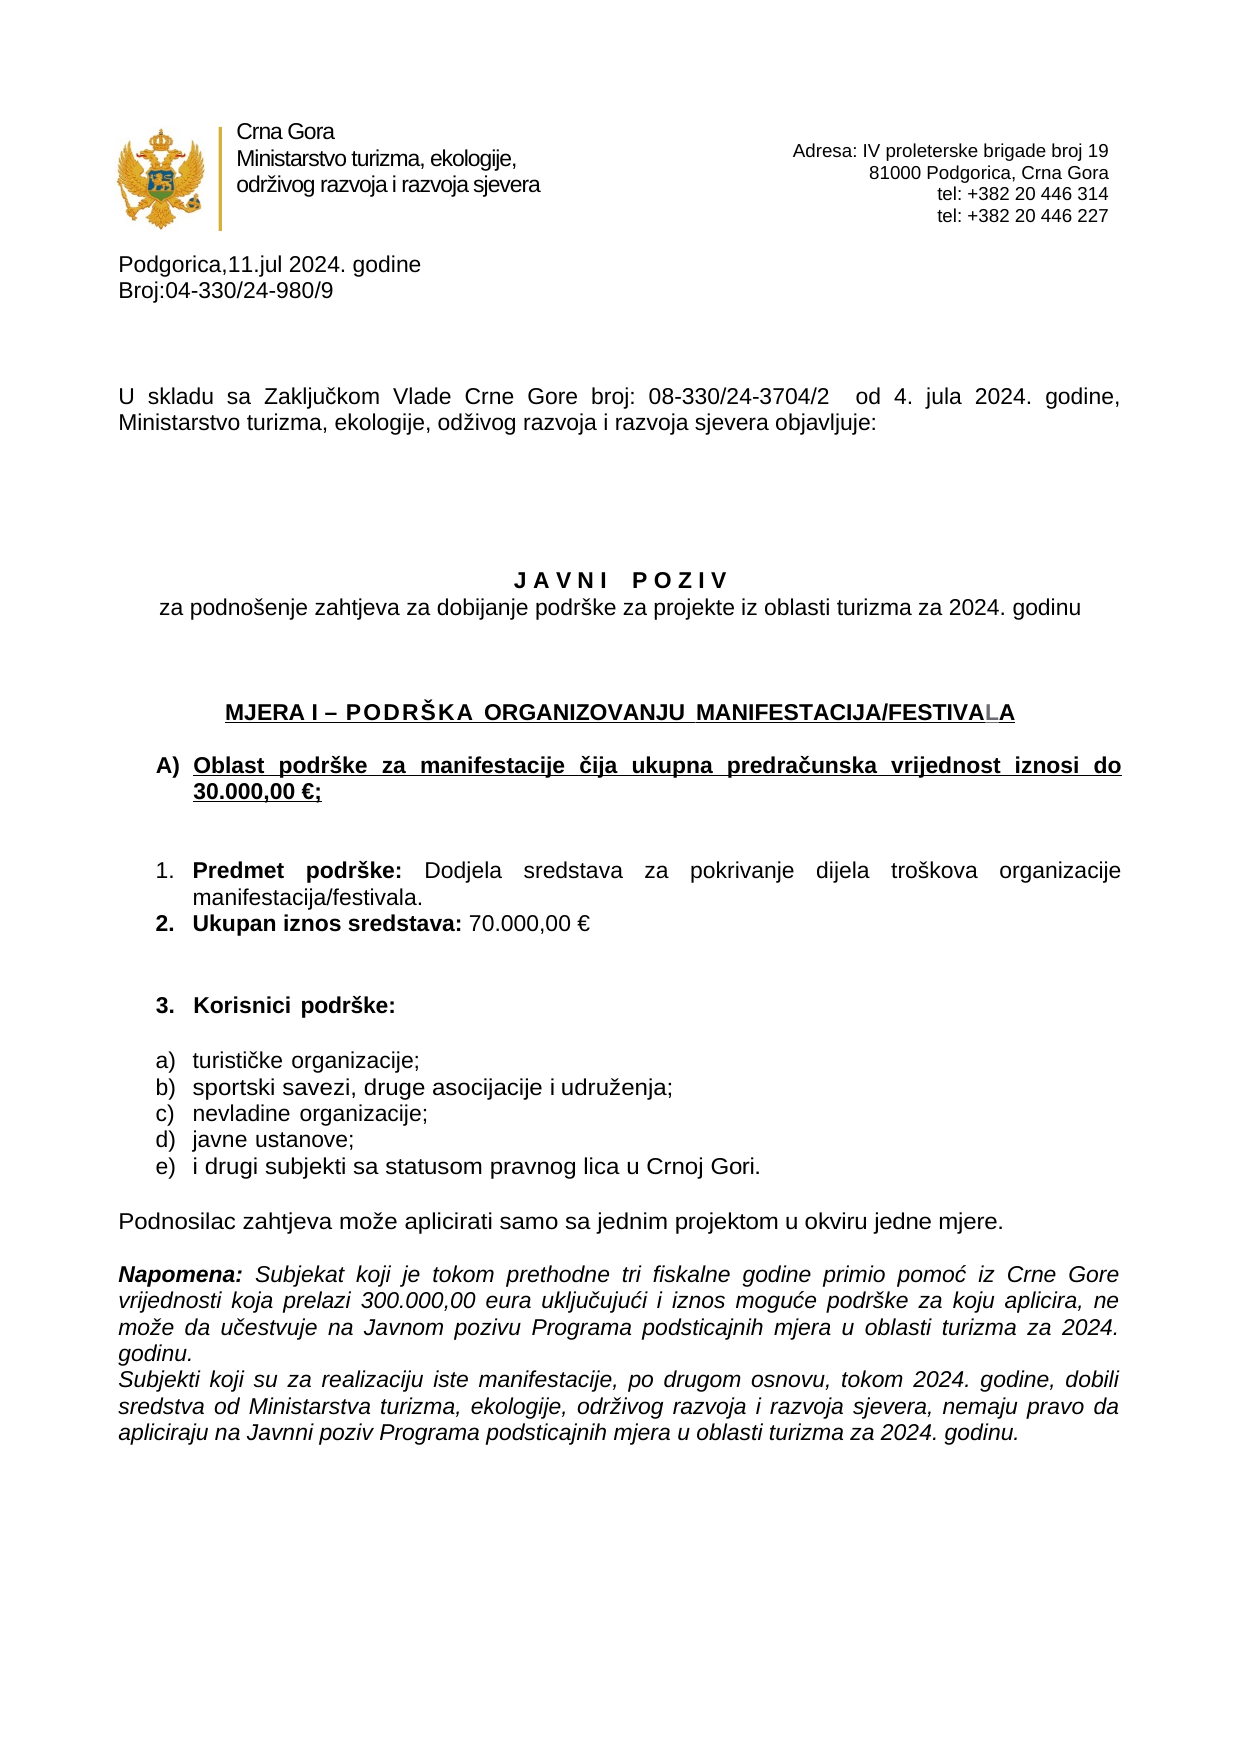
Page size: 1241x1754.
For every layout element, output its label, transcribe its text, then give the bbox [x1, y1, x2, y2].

list turističke organizacije; [155, 1047, 1122, 1074]
text MJERA I – PODRŠKA ORGANIZOVANJU MANIFESTACIJA/FESTIVALA [118, 699, 1122, 726]
text J A V N I P O Z I V [118, 567, 1122, 594]
text za podnošenje zahtjeva za dobijanje podrške za projekte iz oblasti turizma za 2024. godinu [118, 594, 1122, 620]
text održivog razvoja i razvoja sjevera [236, 171, 721, 197]
list nevladine organizacije; [155, 1100, 1122, 1126]
text U skladu sa Zaključkom Vlade Crne Gore broj: 08-330/24-3704/2 od 4. jula 2024. godine, Ministarstvo turizma, ekologije, odživog razvoja i razvoja sjevera objavljuje: [118, 383, 1122, 436]
text Podnosilac zahtjeva može aplicirati samo sa jednim projektom u okviru jedne mjere. [118, 1208, 1122, 1235]
list Oblast podrške za manifestacije čija ukupna predračunska vrijednost iznosi do 30.000,00 €; [156, 752, 1122, 804]
text Napomena: Subjekat koji je tokom prethodne tri fiskalne godine primio pomoć iz Crne Gore vrijednosti koja prelazi 300.000,00 eura uključujući i iznos moguće podrške za koju aplicira, ne može da učestvuje na Javnom pozivu Programa podsticajnih mjera u oblasti turizma za 2024. godinu. [118, 1261, 1122, 1366]
text Crna Gora [236, 118, 1122, 144]
list Predmet podrške: Dodjela sredstava za pokrivanje dijela troškova organizacije manifestacija/festivala. [155, 857, 1122, 910]
text Podgorica,11.jul 2024. godine [118, 251, 1122, 277]
picture [114, 126, 207, 232]
list Korisnici podrške: [156, 992, 1122, 1018]
text Broj:04-330/24-980/9 [118, 277, 1122, 304]
list i drugi subjekti sa statusom pravnog lica u Crnoj Gori. [155, 1153, 1122, 1179]
list Ukupan iznos sredstava: 70.000,00 € [155, 910, 1122, 936]
text Subjekti koji su za realizaciju iste manifestacije, po drugom osnovu, tokom 2024. godine, dobili sredstva od Ministarstva turizma, ekologije, održivog razvoja i razvoja sjevera, nemaju pravo da apliciraju na Javnni poziv Programa podsticajnih mjera u oblasti turizma za 2024. godinu. [118, 1366, 1122, 1446]
text Ministarstvo turizma, ekologije, [236, 144, 721, 171]
list javne ustanove; [155, 1126, 1122, 1153]
list sportski savezi, druge asocijacije i udruženja; [155, 1074, 1122, 1100]
